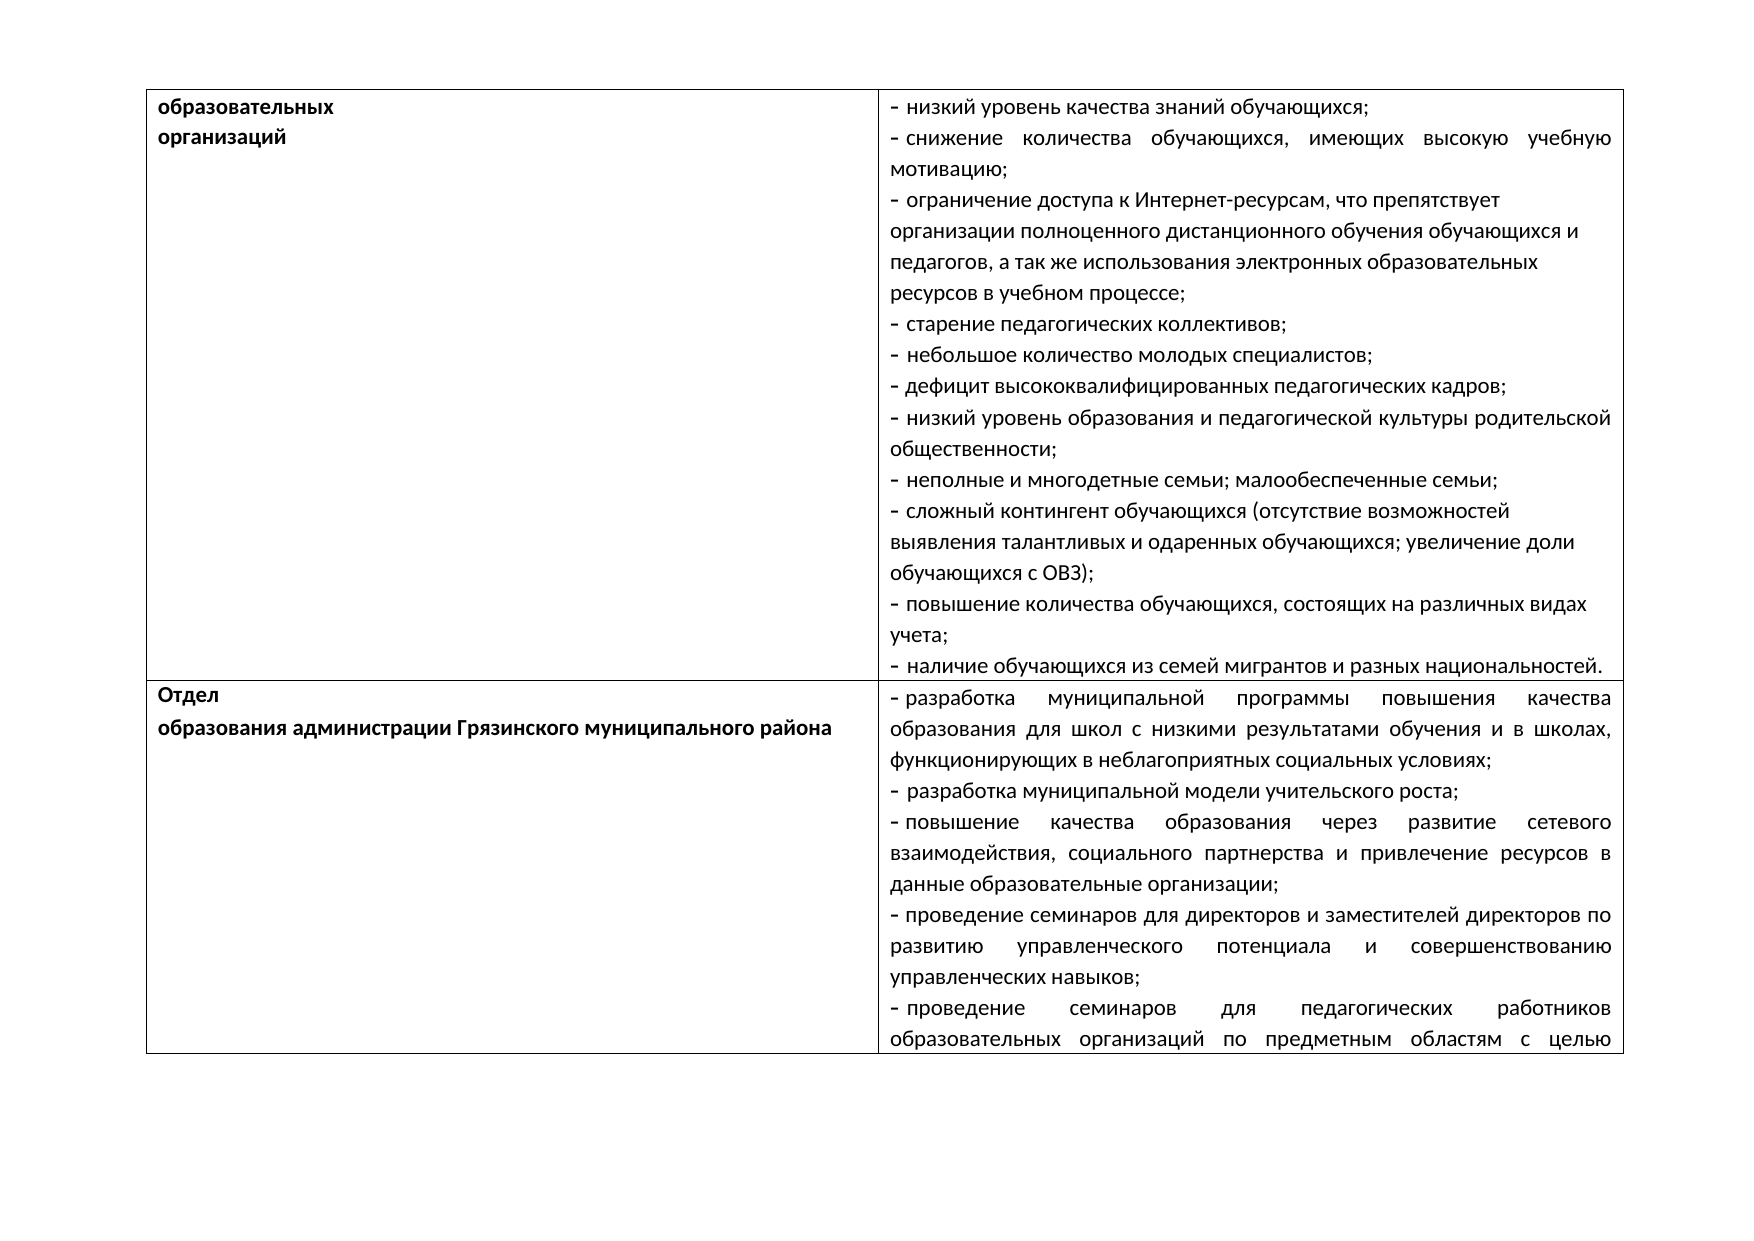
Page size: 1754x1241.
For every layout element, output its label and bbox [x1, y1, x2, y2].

table_cell [147, 681, 878, 1053]
table_cell [879, 90, 1623, 679]
table_cell [879, 681, 1623, 1053]
table_cell [147, 90, 878, 679]
